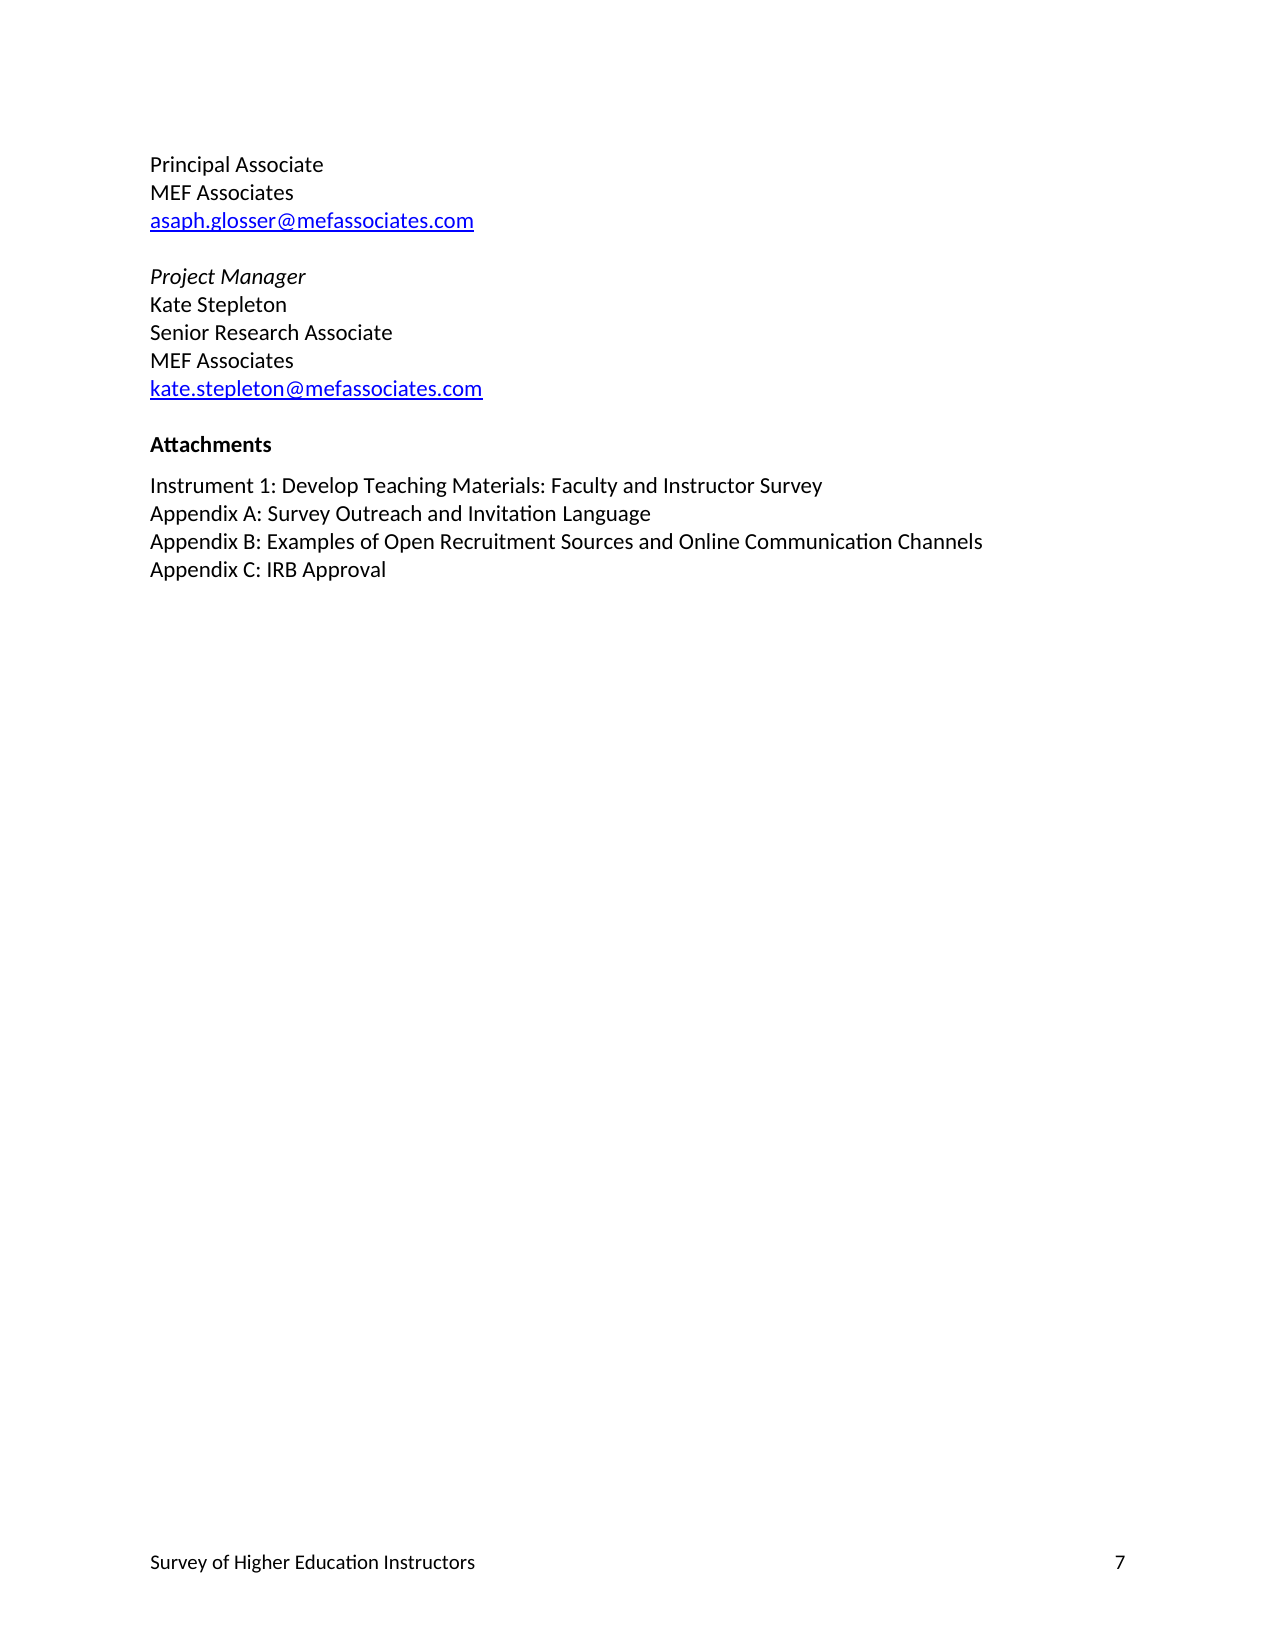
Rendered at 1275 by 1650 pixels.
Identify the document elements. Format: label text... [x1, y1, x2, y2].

list MEF Associates [150, 346, 1125, 374]
text Attachments [150, 430, 1125, 458]
text Appendix A: Survey Outreach and Invitation Language [150, 499, 1125, 527]
text Appendix B: Examples of Open Recruitment Sources and Online Communication Channels [150, 527, 1125, 555]
text Appendix C: IRB Approval [150, 555, 1125, 583]
list Principal Associate [150, 150, 1125, 178]
text Instrument 1: Develop Teaching Materials: Faculty and Instructor Survey [150, 471, 1125, 499]
list kate.stepleton@mefassociates.com [150, 374, 1125, 402]
list MEF Associates [150, 178, 1125, 206]
list Kate Stepleton [150, 290, 1125, 318]
list Senior Research Associate [150, 318, 1125, 346]
list Project Manager [150, 262, 1125, 290]
list asaph.glosser@mefassociates.com [150, 206, 1125, 234]
